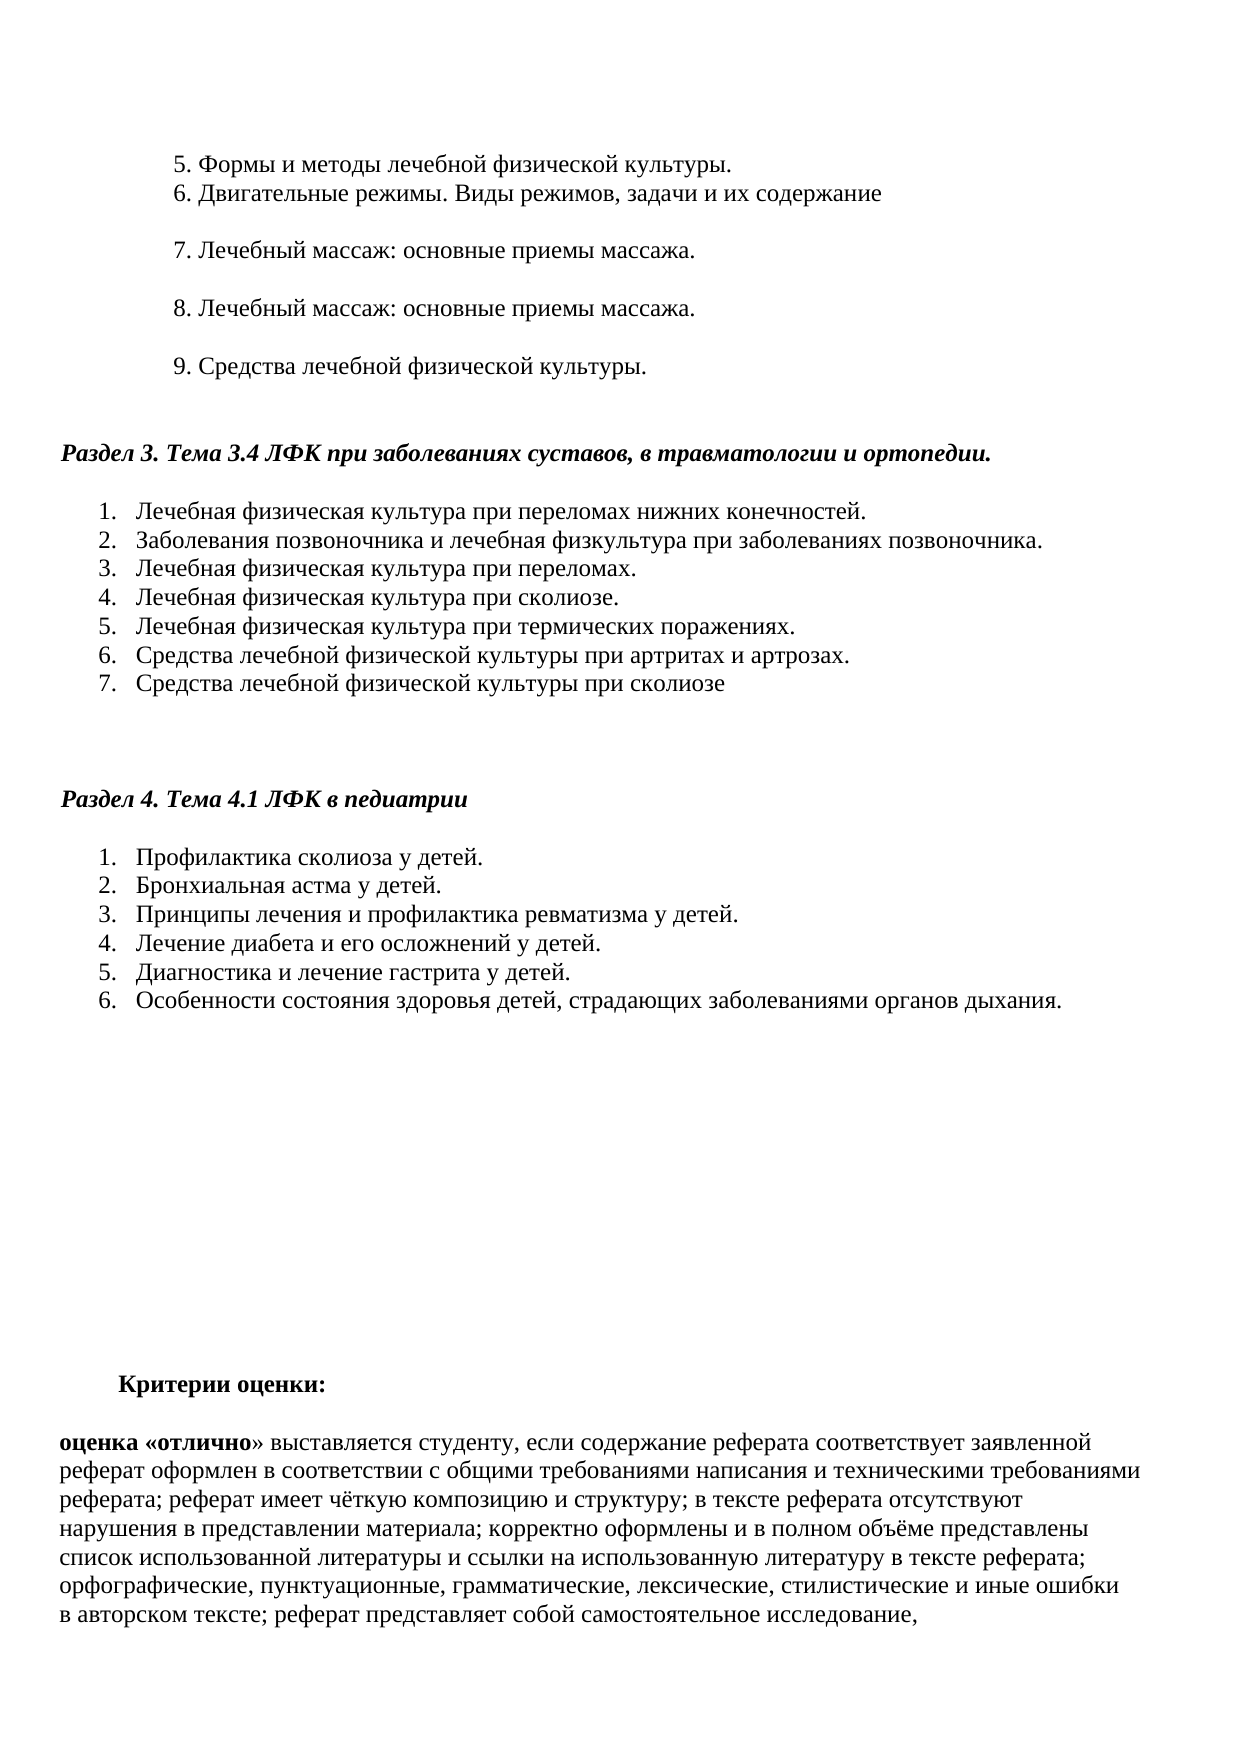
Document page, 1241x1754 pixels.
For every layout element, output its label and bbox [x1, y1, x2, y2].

table_header [59, 118, 1240, 1630]
